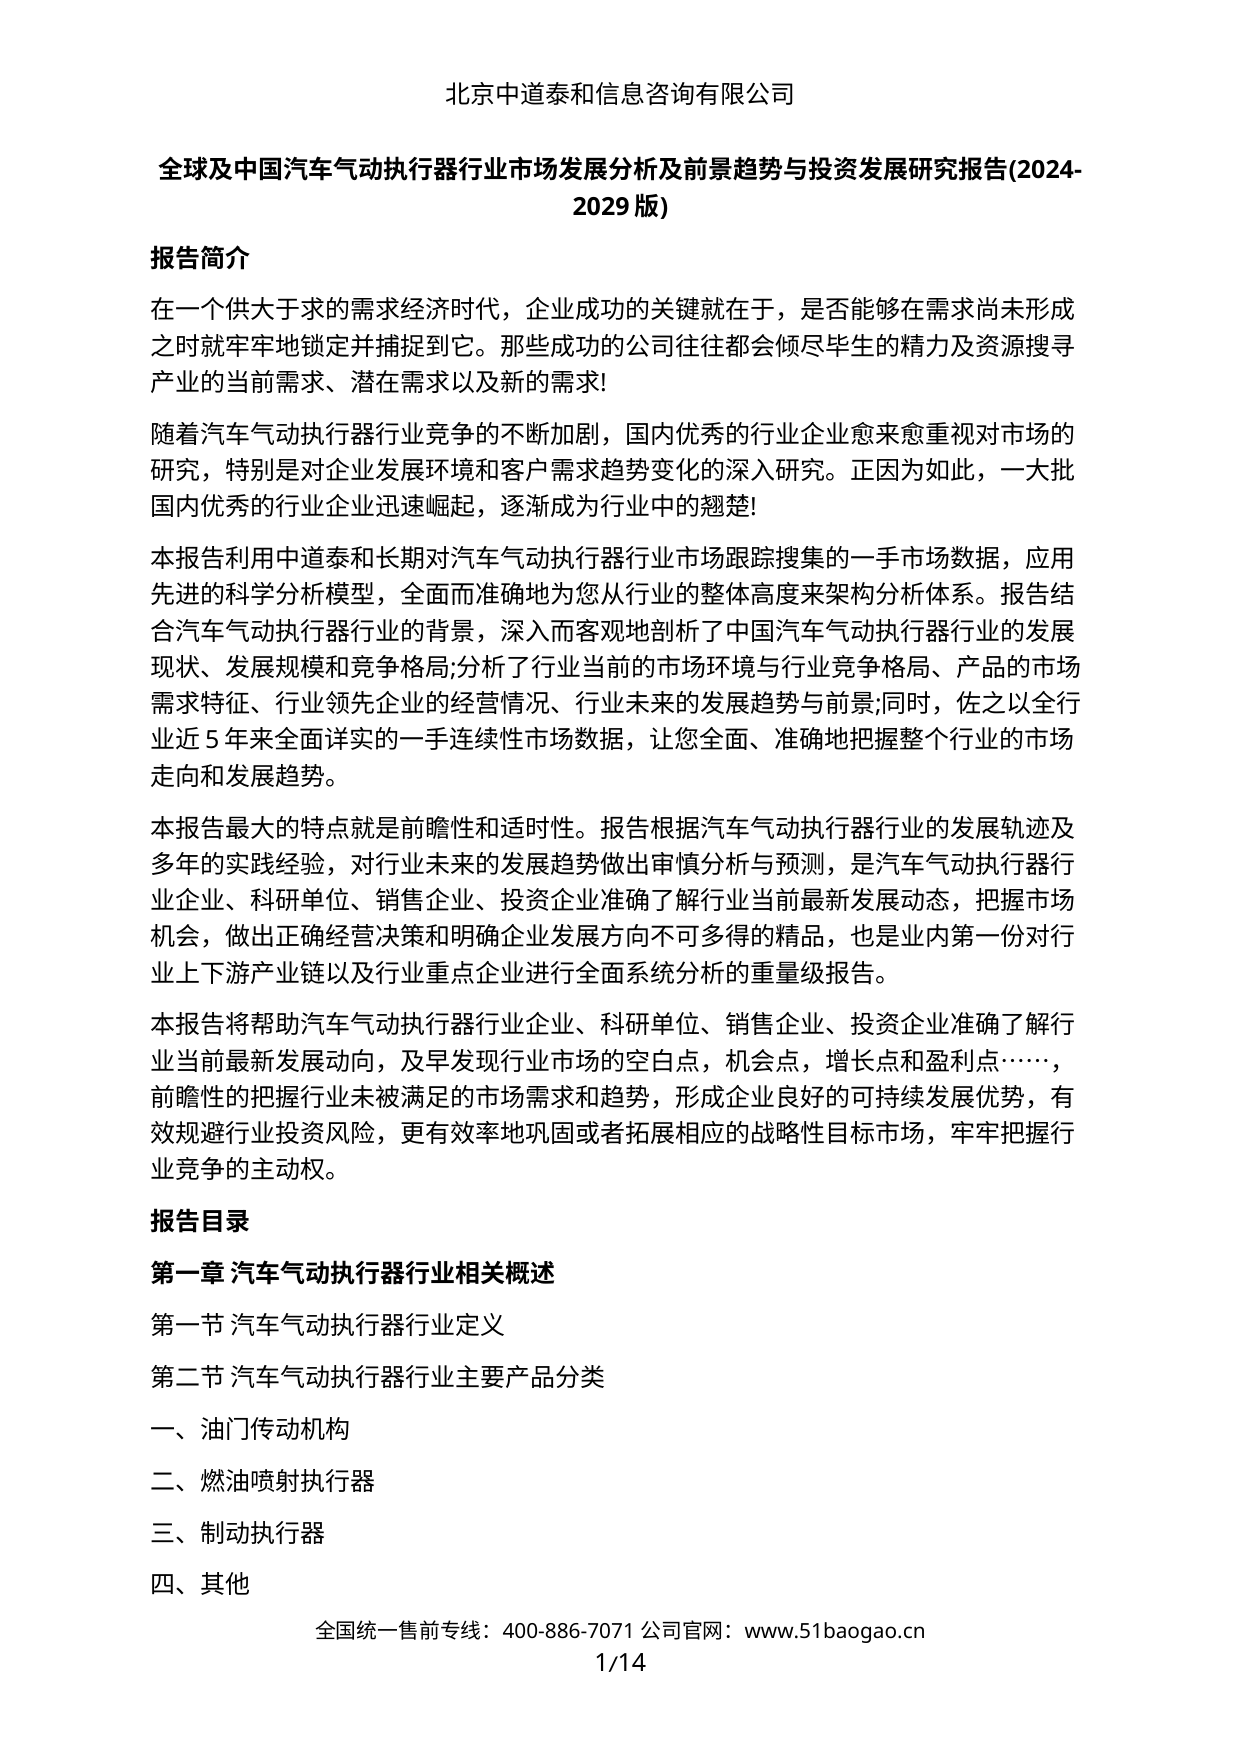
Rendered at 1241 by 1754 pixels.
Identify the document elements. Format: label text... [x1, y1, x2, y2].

text 第一章 汽车气动执行器行业相关概述 [150, 1254, 1090, 1290]
text 四、其他 [150, 1565, 1090, 1601]
text 本报告最大的特点就是前瞻性和适时性。报告根据汽车气动执行器行业的发展轨迹及多年的实践经验，对行业未来的发展趋势做出审慎分析与预测，是汽车气动执行器行业企业、科研单位、销售企业、投资企业准确了解行业当前最新发展动态，把握市场机会，做出正确经营决策和明确企业发展方向不可多得的精品，也是业内第一份对行业上下游产业链以及行业重点企业进行全面系统分析的重量级报告。 [150, 808, 1090, 989]
text 报告简介 [150, 238, 1090, 274]
text 随着汽车气动执行器行业竞争的不断加剧，国内优秀的行业企业愈来愈重视对市场的研究，特别是对企业发展环境和客户需求趋势变化的深入研究。正因为如此，一大批国内优秀的行业企业迅速崛起，逐渐成为行业中的翘楚! [150, 414, 1090, 523]
text 第一节 汽车气动执行器行业定义 [150, 1306, 1090, 1342]
text 第二节 汽车气动执行器行业主要产品分类 [150, 1357, 1090, 1394]
text 二、燃油喷射执行器 [150, 1461, 1090, 1497]
text 报告目录 [150, 1202, 1090, 1238]
text 在一个供大于求的需求经济时代，企业成功的关键就在于，是否能够在需求尚未形成之时就牢牢地锁定并捕捉到它。那些成功的公司往往都会倾尽毕生的精力及资源搜寻产业的当前需求、潜在需求以及新的需求! [150, 290, 1090, 399]
text 全球及中国汽车气动执行器行业市场发展分析及前景趋势与投资发展研究报告(2024-2029版) [150, 150, 1090, 222]
text 本报告利用中道泰和长期对汽车气动执行器行业市场跟踪搜集的一手市场数据，应用先进的科学分析模型，全面而准确地为您从行业的整体高度来架构分析体系。报告结合汽车气动执行器行业的背景，深入而客观地剖析了中国汽车气动执行器行业的发展现状、发展规模和竞争格局;分析了行业当前的市场环境与行业竞争格局、产品的市场需求特征、行业领先企业的经营情况、行业未来的发展趋势与前景;同时，佐之以全行业近5年来全面详实的一手连续性市场数据，让您全面、准确地把握整个行业的市场走向和发展趋势。 [150, 539, 1090, 792]
text 本报告将帮助汽车气动执行器行业企业、科研单位、销售企业、投资企业准确了解行业当前最新发展动向，及早发现行业市场的空白点，机会点，增长点和盈利点……，前瞻性的把握行业未被满足的市场需求和趋势，形成企业良好的可持续发展优势，有效规避行业投资风险，更有效率地巩固或者拓展相应的战略性目标市场，牢牢把握行业竞争的主动权。 [150, 1005, 1090, 1186]
text 一、油门传动机构 [150, 1409, 1090, 1446]
text 三、制动执行器 [150, 1513, 1090, 1549]
